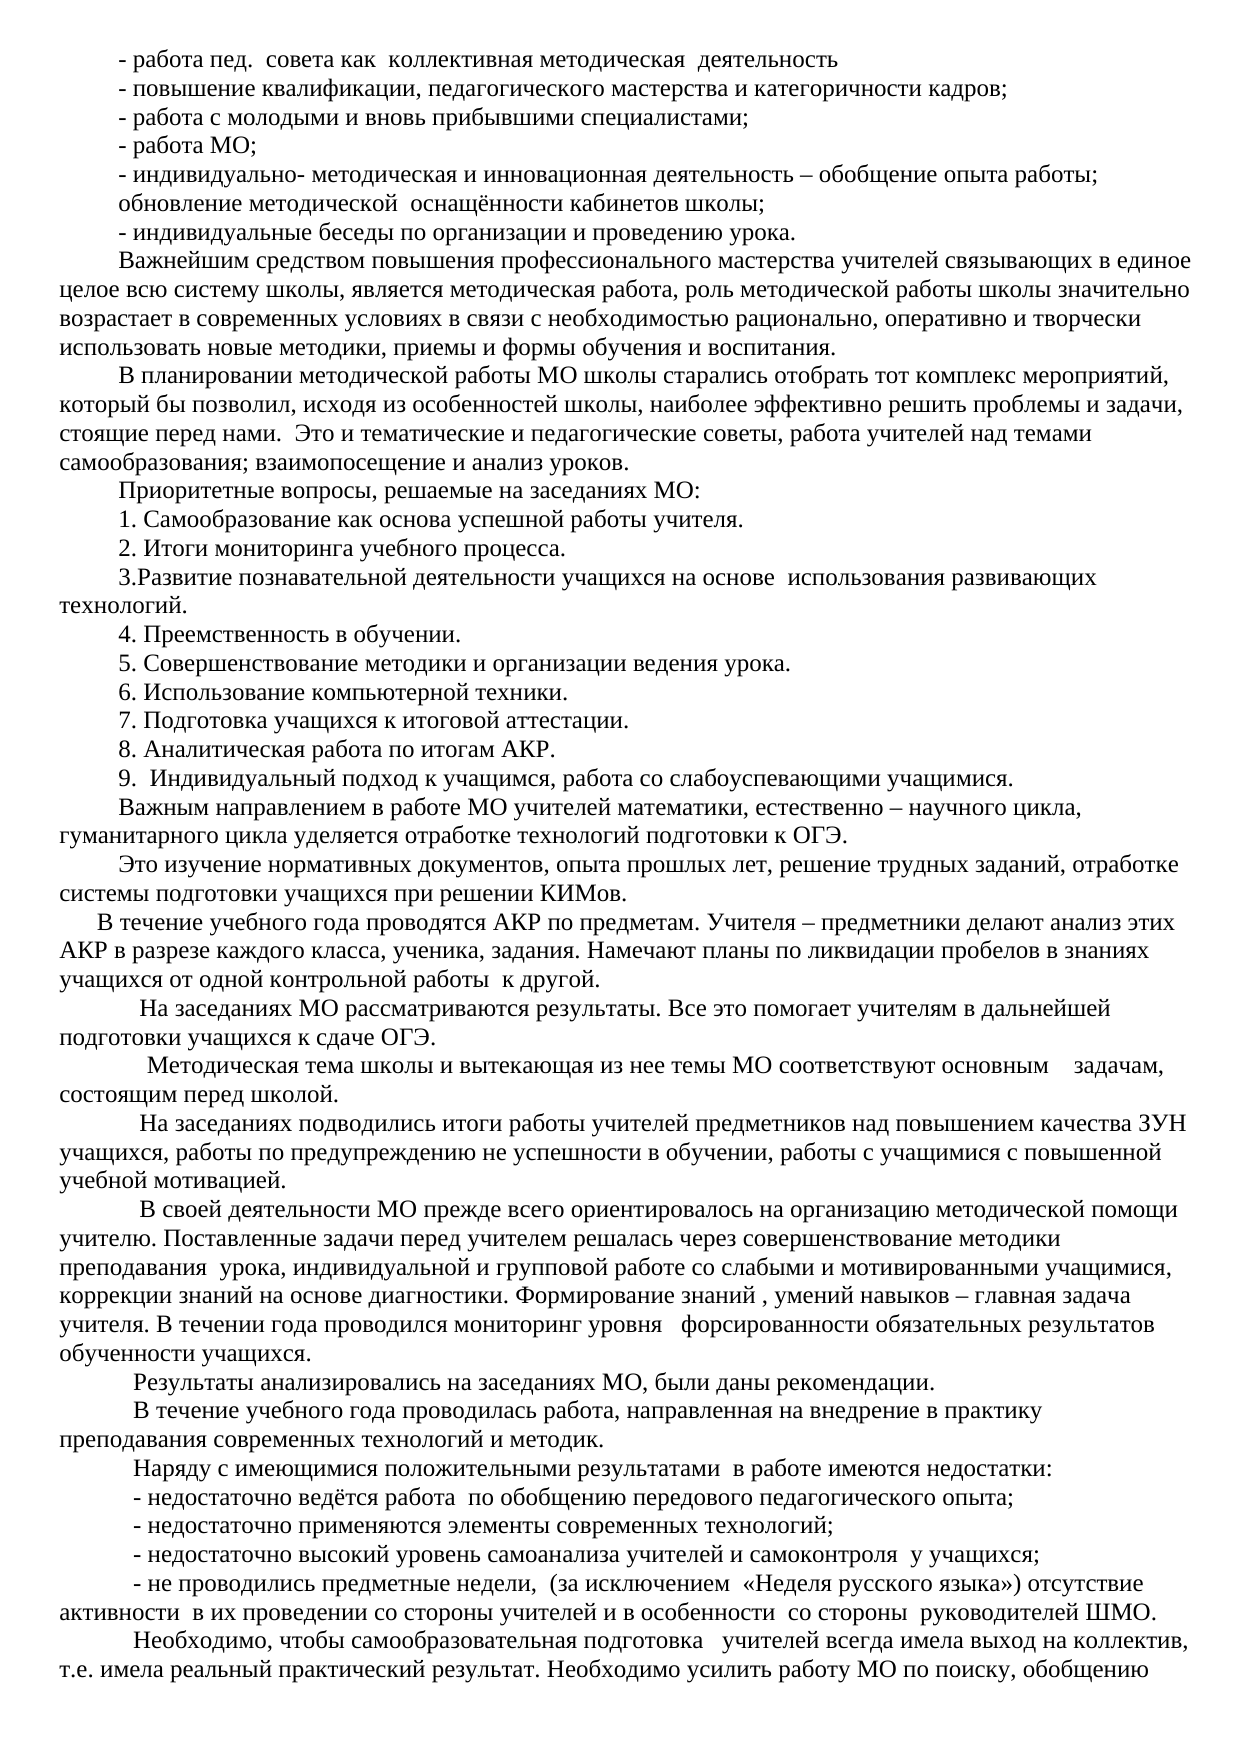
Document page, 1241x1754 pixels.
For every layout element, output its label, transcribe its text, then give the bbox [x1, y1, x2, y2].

text обновление методической оснащённости кабинетов школы; [59, 188, 1196, 217]
text - не проводились предметные недели, (за исключением «Неделя русского языка») отсутствие активности в их проведении со стороны учителей и в особенности со стороны руководителей ШМО. [59, 1568, 1196, 1626]
text 8. Аналитическая работа по итогам АКР. [59, 734, 1196, 763]
text 5. Совершенствование методики и организации ведения урока. [59, 648, 1196, 677]
text - работа пед. совета как коллективная методическая деятельность [59, 44, 1196, 73]
text В течение учебного года проводятся АКР по предметам. Учителя – предметники делают анализ этих АКР в разрезе каждого класса, ученика, задания. Намечают планы по ликвидации пробелов в знаниях учащихся от одной контрольной работы к другой. [59, 907, 1196, 993]
text - индивидуально- методическая и инновационная деятельность – обобщение опыта работы; [59, 159, 1196, 188]
text Наряду с имеющимися положительными результатами в работе имеются недостатки: [59, 1453, 1196, 1482]
text 6. Использование компьютерной техники. [59, 677, 1196, 706]
text Методическая тема школы и вытекающая из нее темы МО соответствуют основным задачам, состоящим перед школой. [59, 1051, 1196, 1108]
text - повышение квалификации, педагогического мастерства и категоричности кадров; [59, 73, 1196, 102]
text Приоритетные вопросы, решаемые на заседаниях МО: [59, 476, 1196, 504]
text 4. Преемственность в обучении. [59, 619, 1196, 648]
text - работа МО; [59, 131, 1196, 159]
text Важнейшим средством повышения профессионального мастерства учителей связывающих в единое целое всю систему школы, является методическая работа, роль методической работы школы значительно возрастает в современных условиях в связи с необходимостью рационально, оперативно и творчески использовать новые методики, приемы и формы обучения и воспитания. [59, 246, 1196, 361]
text 9. Индивидуальный подход к учащимся, работа со слабоуспевающими учащимися. [59, 763, 1196, 792]
text В планировании методической работы МО школы старались отобрать тот комплекс мероприятий, который бы позволил, исходя из особенностей школы, наиболее эффективно решить проблемы и задачи, стоящие перед нами. Это и тематические и педагогические советы, работа учителей над темами самообразования; взаимопосещение и анализ уроков. [59, 361, 1196, 476]
text В течение учебного года проводилась работа, направленная на внедрение в практику преподавания современных технологий и методик. [59, 1396, 1196, 1453]
text Результаты анализировались на заседаниях МО, были даны рекомендации. [59, 1367, 1196, 1396]
text - недостаточно применяются элементы современных технологий; [59, 1511, 1196, 1539]
text - индивидуальные беседы по организации и проведению урока. [59, 217, 1196, 246]
text На заседаниях подводились итоги работы учителей предметников над повышением качества ЗУН учащихся, работы по предупреждению не успешности в обучении, работы с учащимися с повышенной учебной мотивацией. [59, 1108, 1196, 1194]
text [59, 1626, 1196, 1683]
text - недостаточно ведётся работа по обобщению передового педагогического опыта; [59, 1482, 1196, 1511]
text Важным направлением в работе МО учителей математики, естественно – научного цикла, гуманитарного цикла уделяется отработке технологий подготовки к ОГЭ. [59, 792, 1196, 849]
text В своей деятельности МО прежде всего ориентировалось на организацию методической помощи учителю. Поставленные задачи перед учителем решалась через совершенствование методики преподавания урока, индивидуальной и групповой работе со слабыми и мотивированными учащимися, коррекции знаний на основе диагностики. Формирование знаний , умений навыков – главная задача учителя. В течении года проводился мониторинг уровня форсированности обязательных результатов обученности учащихся. [59, 1194, 1196, 1367]
text 7. Подготовка учащихся к итоговой аттестации. [59, 706, 1196, 734]
text 2. Итоги мониторинга учебного процесса. [59, 533, 1196, 562]
text - работа с молодыми и вновь прибывшими специалистами; [59, 102, 1196, 131]
text На заседаниях МО рассматриваются результаты. Все это помогает учителям в дальнейшей подготовки учащихся к сдаче ОГЭ. [59, 993, 1196, 1051]
text 3.Развитие познавательной деятельности учащихся на основе использования развивающих технологий. [59, 562, 1196, 619]
text - недостаточно высокий уровень самоанализа учителей и самоконтроля у учащихся; [59, 1539, 1196, 1568]
text 1. Самообразование как основа успешной работы учителя. [59, 504, 1196, 533]
text Это изучение нормативных документов, опыта прошлых лет, решение трудных заданий, отработке системы подготовки учащихся при решении КИМов. [59, 849, 1196, 907]
